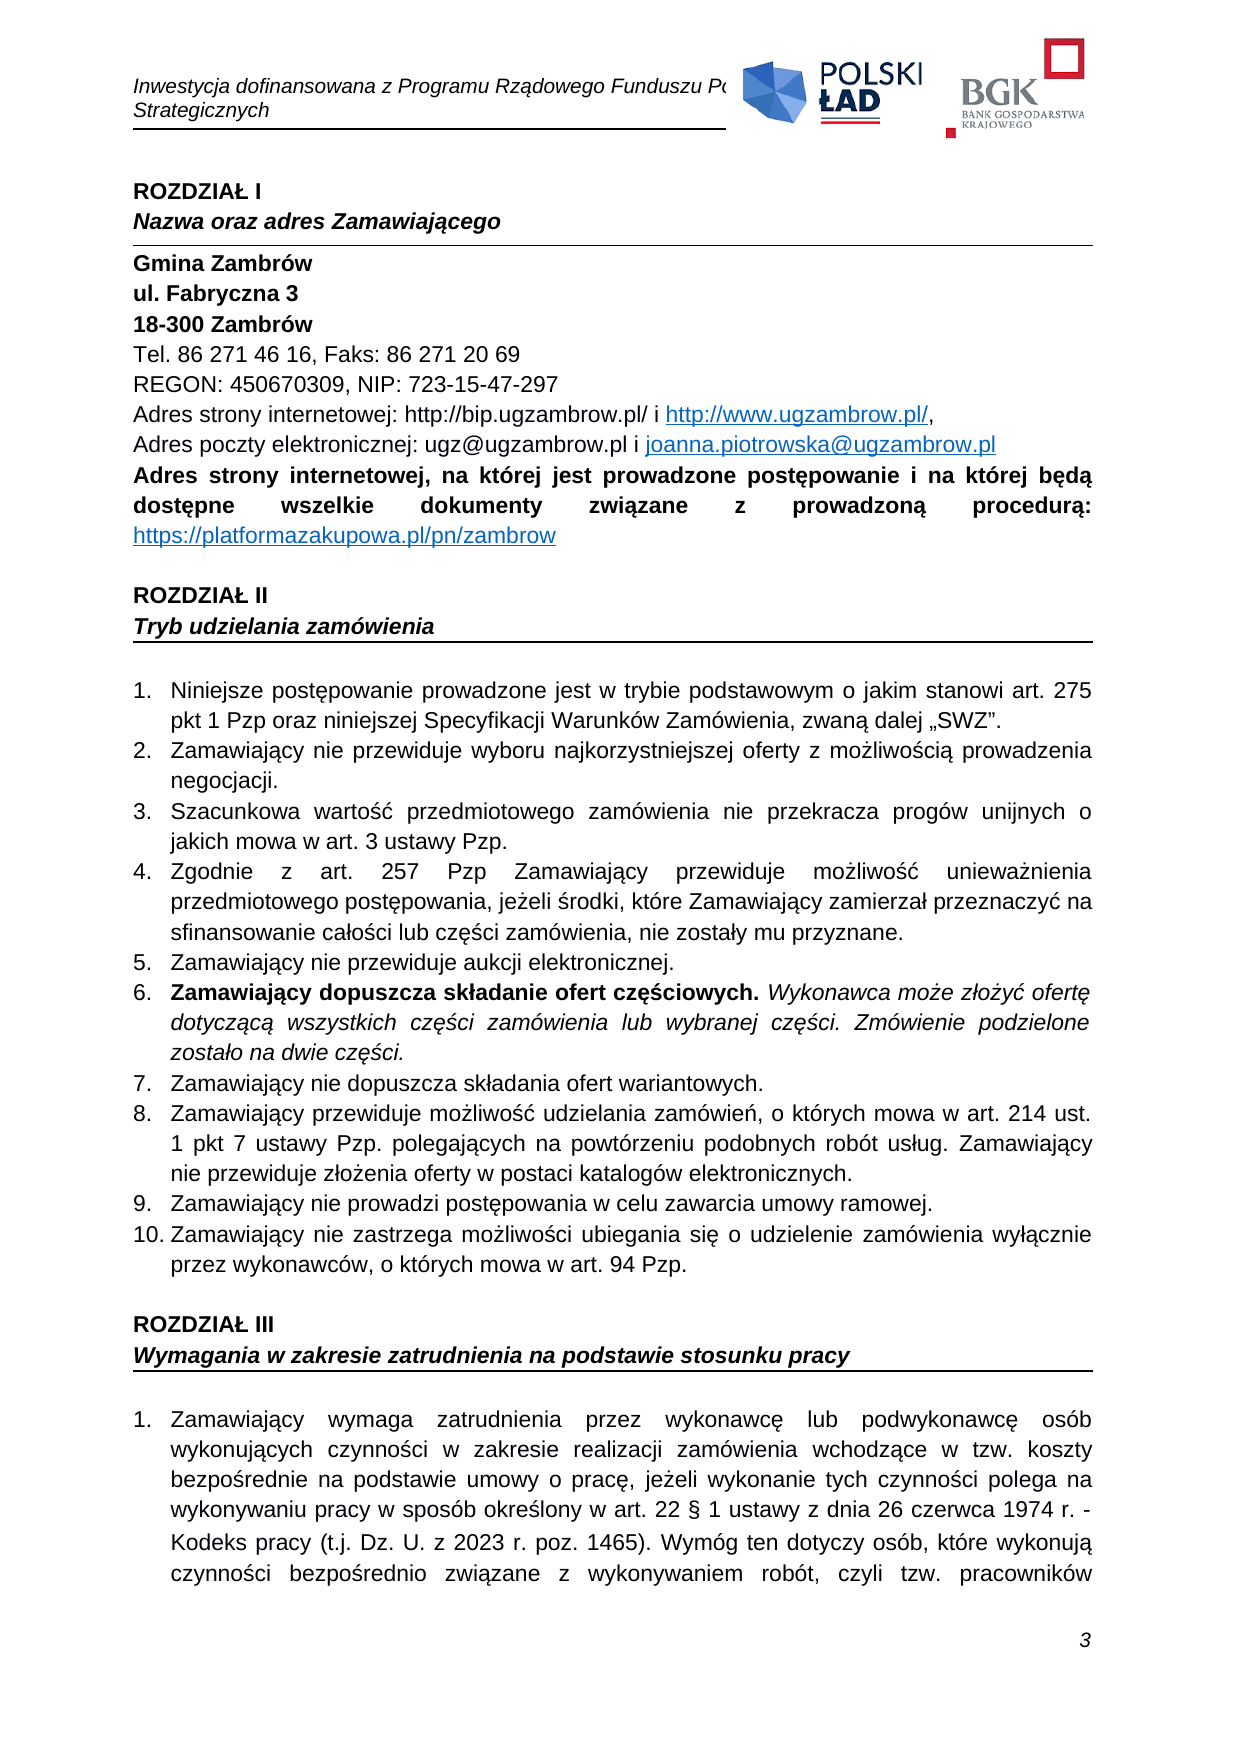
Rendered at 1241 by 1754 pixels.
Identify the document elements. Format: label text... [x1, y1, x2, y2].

text Tel. 86 271 46 16, Faks: 86 271 20 69 [133, 341, 1093, 367]
list Zamawiający nie przewiduje aukcji elektronicznej. [133, 949, 1093, 975]
list Zamawiający dopuszcza składanie ofert częściowych. Wykonawca może złożyć ofertę dotyczącą wszystkich części zamówienia lub wybranej części. Zmówienie podzielone zostało na dwie części. [133, 979, 1093, 1066]
text Adres strony internetowej, na której jest prowadzone postępowanie i na której będą dostępne wszelkie dokumenty związane z prowadzoną procedurą: https://platformazakupowa.pl/pn/zambrow [133, 462, 1093, 548]
text ROZDZIAŁ III [133, 1311, 1093, 1338]
list Zamawiający przewiduje możliwość udzielania zamówień, o których mowa w art. 214 ust. 1 pkt 7 ustawy Pzp. polegających na powtórzeniu podobnych robót usług. Zamawiający nie przewiduje złożenia oferty w postaci katalogów elektronicznych. [133, 1100, 1093, 1186]
list Szacunkowa wartość przedmiotowego zamówienia nie przekracza progów unijnych o jakich mowa w art. 3 ustawy Pzp. [133, 798, 1093, 854]
list Zamawiający nie zastrzega możliwości ubiegania się o udzielenie zamówienia wyłącznie przez wykonawców, o których mowa w art. 94 Pzp. [133, 1221, 1093, 1277]
text ROZDZIAŁ I [133, 178, 1093, 204]
text Wymagania w zakresie zatrudnienia na podstawie stosunku pracy [133, 1342, 1093, 1370]
picture [726, 28, 1098, 144]
text Gmina Zambrów [133, 250, 1093, 277]
text Nazwa oraz adres Zamawiającego [133, 208, 1093, 245]
list Zamawiający nie prowadzi postępowania w celu zawarcia umowy ramowej. [133, 1190, 1093, 1217]
text Adres strony internetowej: http://bip.ugzambrow.pl/ i http://www.ugzambrow.pl/, [133, 401, 1093, 428]
list Zgodnie z art. 257 Pzp Zamawiający przewiduje możliwość unieważnienia przedmiotowego postępowania, jeżeli środki, które Zamawiający zamierzał przeznaczyć na sfinansowanie całości lub części zamówienia, nie zostały mu przyznane. [133, 858, 1093, 945]
text Adres poczty elektronicznej: ugz@ugzambrow.pl i joanna.piotrowska@ugzambrow.pl [133, 431, 1093, 458]
list Zamawiający nie przewiduje wyboru najkorzystniejszej oferty z możliwością prowadzenia negocjacji. [133, 737, 1093, 794]
text ul. Fabryczna 3 [133, 280, 1093, 307]
list Zamawiający nie dopuszcza składania ofert wariantowych. [133, 1069, 1093, 1096]
text REGON: 450670309, NIP: 723-15-47-297 [133, 371, 1093, 397]
text II [133, 582, 1093, 609]
list Niniejsze postępowanie prowadzone jest w trybie podstawowym o jakim stanowi art. 275 pkt 1 Pzp oraz niniejszej Specyfikacji Warunków Zamówienia, zwaną dalej „SWZ”. [133, 677, 1093, 733]
text 18-300 Zambrów [133, 311, 1093, 337]
